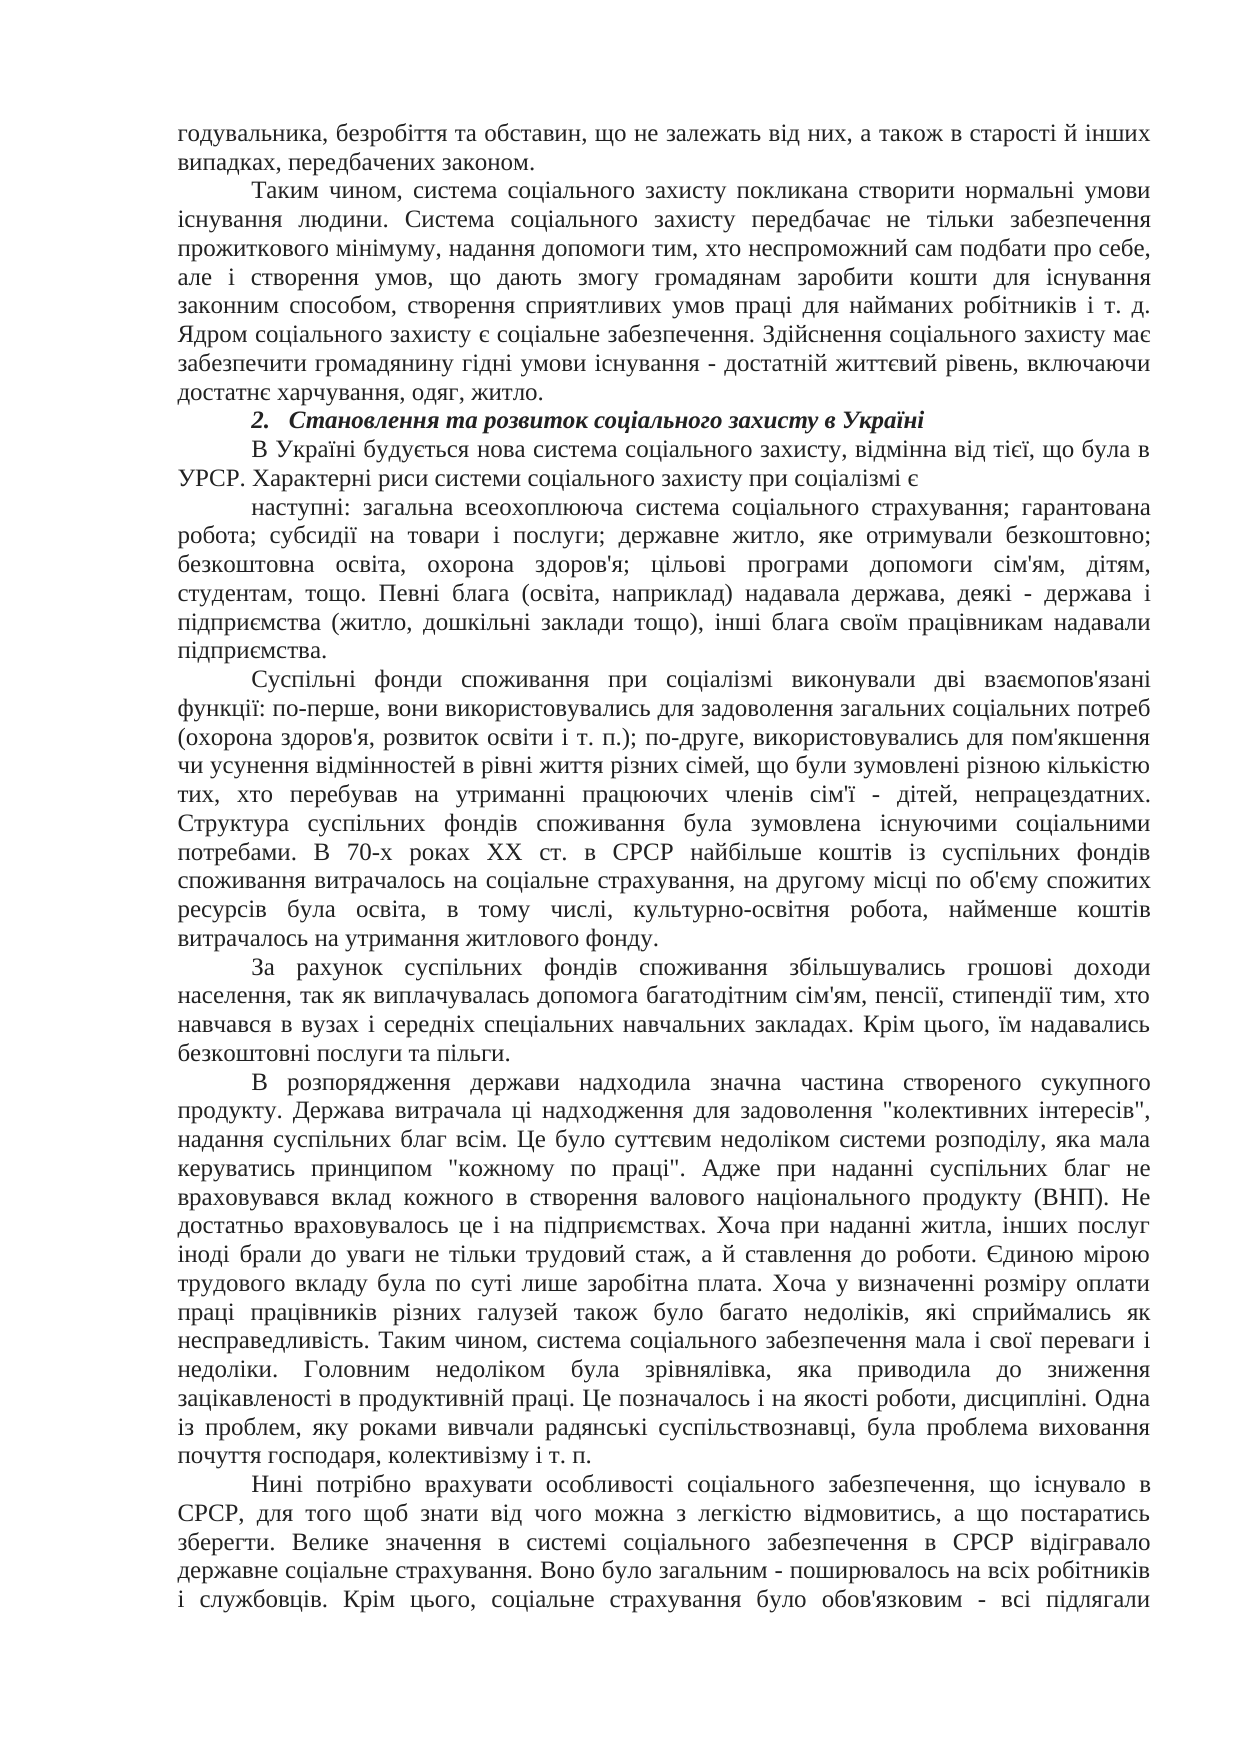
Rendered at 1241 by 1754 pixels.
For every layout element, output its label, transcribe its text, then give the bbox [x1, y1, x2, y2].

text В розпорядження держави надходила значна частина створеного сукупного продукту. Держава витрачала ці надходження для задоволення "колективних інтересів", надання суспільних благ всім. Це було суттєвим недоліком системи розподілу, яка мала керуватись принципом "кожному по праці". Адже при наданні суспільних благ не враховувався вклад кожного в створення валового національного продукту (ВНП). Не достатньо враховувалось це і на підприємствах. Хоча при наданні житла, інших послуг іноді брали до уваги не тільки трудовий стаж, а й ставлення до роботи. Єдиною мірою трудового вкладу була по суті лише заробітна плата. Хоча у визначенні розміру оплати праці працівників різних галузей також було багато недоліків, які сприймались як несправедливість. Таким чином, система соціального забезпечення мала і свої переваги і недоліки. Головним недоліком була зрівнялівка, яка приводила до зниження зацікавленості в продуктивній праці. Це позначалось і на якості роботи, дисципліні. Одна із проблем, яку роками вивчали радянські суспільствознавці, була проблема виховання почуття господаря, колективізму і т. п. [177, 1067, 1152, 1469]
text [177, 1469, 1152, 1613]
text В Україні будується нова система соціального захисту, відмінна від тієї, що була в УРСР. Характерні риси системи соціального захисту при соціалізмі є [177, 434, 1152, 492]
text наступні: загальна всеохоплююча система соціального страхування; гарантована робота; субсидії на товари і послуги; державне житло, яке отримували безкоштовно; безкоштовна освіта, охорона здоров'я; цільові програми допомоги сім'ям, дітям, студентам, тощо. Певні блага (освіта, наприклад) надавала держава, деякі - держава і підприємства (житло, дошкільні заклади тощо), інші блага своїм працівникам надавали підприємства. [177, 492, 1152, 664]
text За рахунок суспільних фондів споживання збільшувались грошові доходи населення, так як виплачувалась допомога багатодітним сім'ям, пенсії, стипендії тим, хто навчався в вузах і середніх спеціальних навчальних закладах. Крім цього, їм надавались безкоштовні послуги та пільги. [177, 952, 1152, 1067]
list Становлення та розвиток соціального захисту в Україні [251, 406, 1152, 434]
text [177, 118, 1152, 176]
text Суспільні фонди споживання при соціалізмі виконували дві взаємопов'язані функції: по-перше, вони використовувались для задоволення загальних соціальних потреб (охорона здоров'я, розвиток освіти і т. п.); по-друге, використовувались для пом'якшення чи усунення відмінностей в рівні життя різних сімей, що були зумовлені різною кількістю тих, хто перебував на утриманні працюючих членів сім'ї - дітей, непрацездатних. Структура суспільних фондів споживання була зумовлена існуючими соціальними потребами. В 70-х роках XX ст. в СРСР найбільше коштів із суспільних фондів споживання витрачалось на соціальне страхування, на другому місці по об'єму спожитих ресурсів була освіта, в тому числі, культурно-освітня робота, найменше коштів витрачалось на утримання житлового фонду. [177, 664, 1152, 952]
text Таким чином, система соціального захисту покликана створити нормальні умови існування людини. Система соціального захисту передбачає не тільки забезпечення прожиткового мінімуму, надання допомоги тим, хто неспроможний сам подбати про себе, але і створення умов, що дають змогу громадянам заробити кошти для існування законним способом, створення сприятливих умов праці для найманих робітників і т. д. Ядром соціального захисту є соціальне забезпечення. Здійснення соціального захисту має забезпечити громадянину гідні умови існування - достатній життєвий рівень, включаючи достатнє харчування, одяг, житло. [177, 176, 1152, 406]
